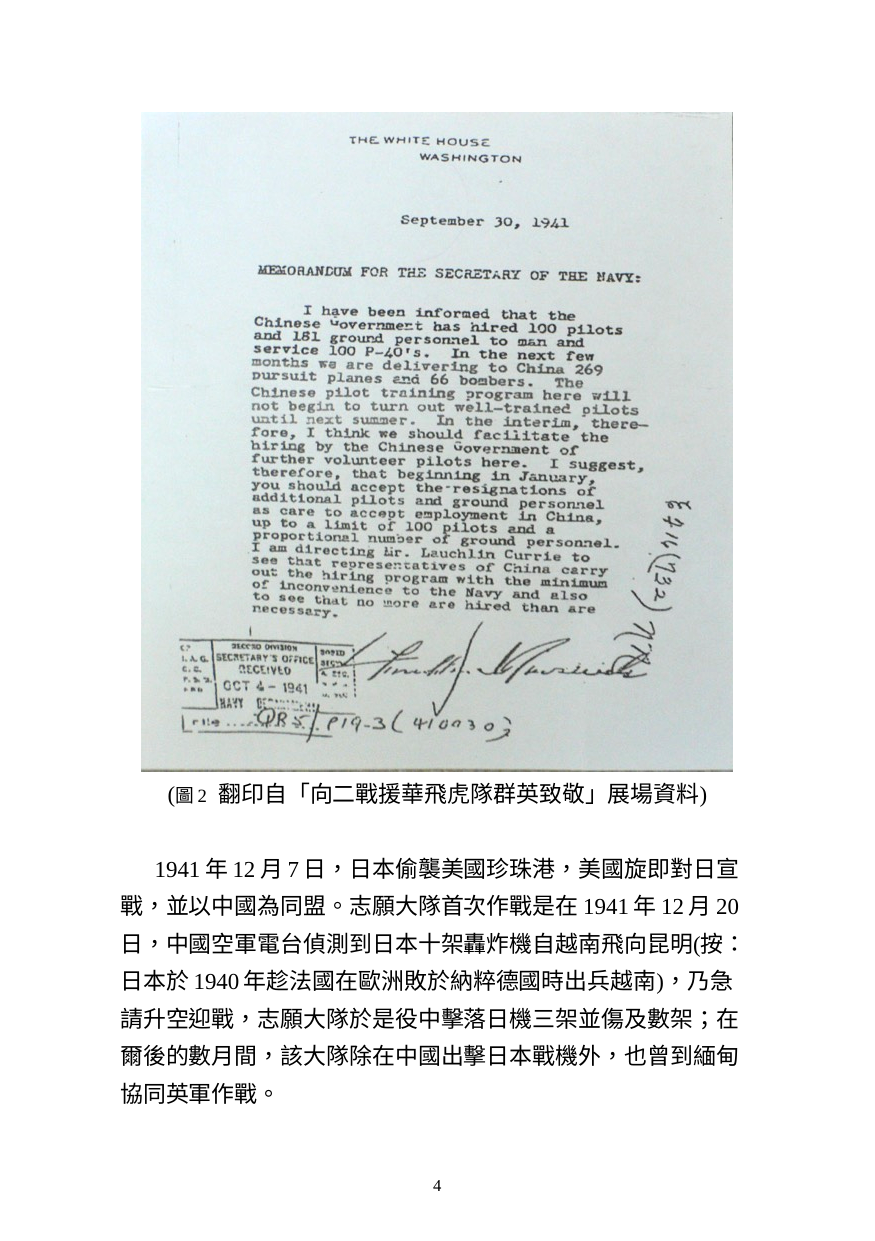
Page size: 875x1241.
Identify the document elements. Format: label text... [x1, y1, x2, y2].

text (圖2 翻印自「向二戰援華飛虎隊群英致敬」展場資料) [120, 771, 754, 809]
text 1941年12月7日，日本偷襲美國珍珠港，美國旋即對日宣戰，並以中國為同盟。志願大隊首次作戰是在1941年12月20日，中國空軍電台偵測到日本十架轟炸機自越南飛向昆明(按：日本於1940年趁法國在歐洲敗於納粹德國時出兵越南)，乃急請升空迎戰，志願大隊於是役中擊落日機三架並傷及數架；在爾後的數月間，該大隊除在中國出擊日本戰機外，也曾到緬甸協同英軍作戰。 [120, 846, 754, 1109]
